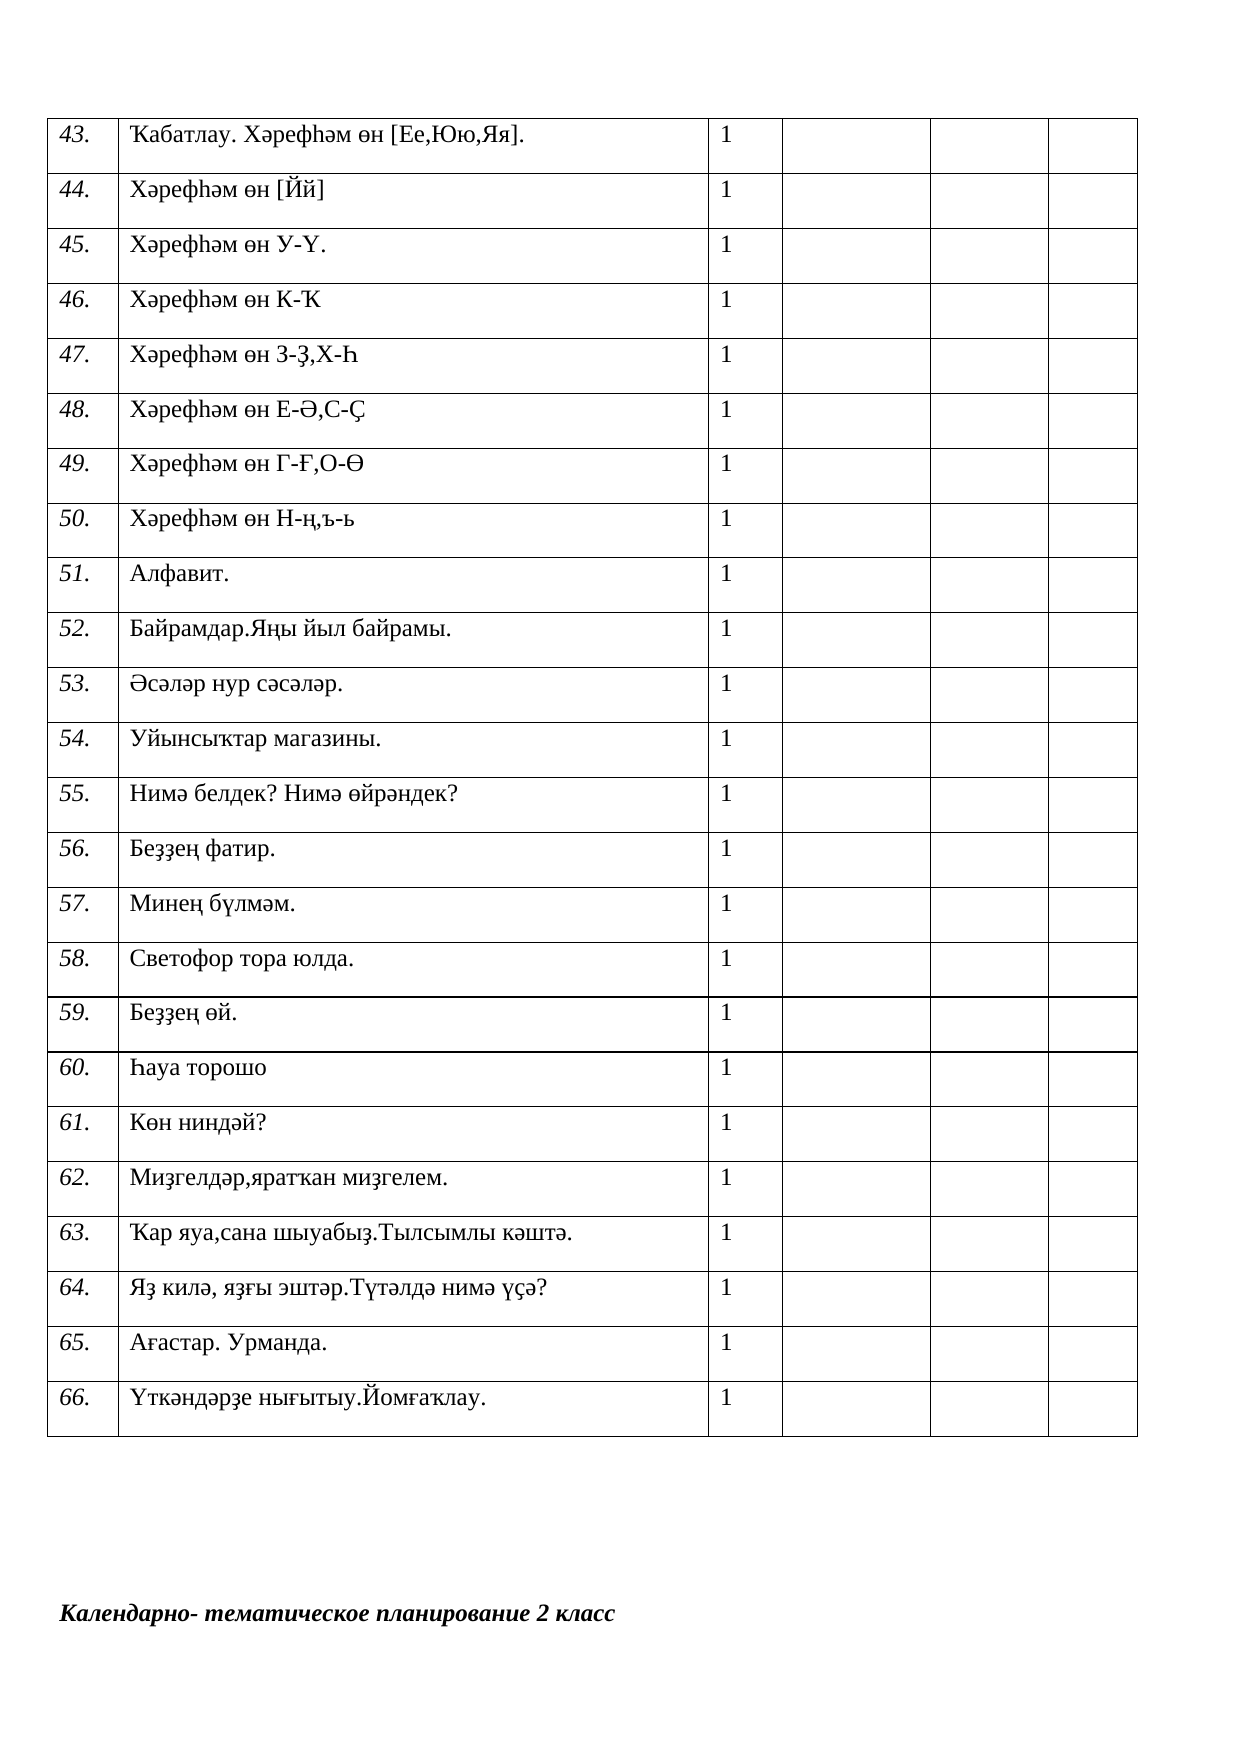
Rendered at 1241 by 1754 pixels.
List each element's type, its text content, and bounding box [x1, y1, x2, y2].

table_cell 65. [48, 1327, 118, 1381]
table_cell Нимә белдек? Нимә өйрәндек? [119, 778, 708, 832]
table_cell [1049, 339, 1137, 393]
table_cell [1049, 394, 1137, 447]
table_cell [783, 1272, 930, 1326]
table_cell [783, 1382, 930, 1436]
table_cell Ҡар яуа,сана шыуабыҙ.Тылсымлы кәштә. [119, 1217, 708, 1271]
table_cell 59. [48, 998, 118, 1051]
table_cell [931, 504, 1048, 557]
table_cell Светофор тора юлда. [119, 943, 708, 996]
table_cell [1049, 284, 1137, 338]
table_cell 1 [709, 229, 782, 283]
table_cell [931, 1053, 1048, 1106]
table_cell 50. [48, 504, 118, 557]
table_cell [931, 613, 1048, 667]
table_cell 49. [48, 449, 118, 502]
table_cell [783, 613, 930, 667]
table_cell 60. [48, 1053, 118, 1106]
table_cell [931, 229, 1048, 283]
table_cell Һауа торошо [119, 1053, 708, 1106]
table_cell 1 [709, 1107, 782, 1161]
table_cell 43. [48, 119, 118, 173]
table_cell [783, 174, 930, 228]
table_cell [783, 394, 930, 447]
table_cell [931, 284, 1048, 338]
table_cell [1049, 1217, 1137, 1271]
table_cell [931, 1327, 1048, 1381]
table_cell 56. [48, 833, 118, 887]
table_cell [783, 1327, 930, 1381]
table_cell 45. [48, 229, 118, 283]
table_cell 52. [48, 613, 118, 667]
table_cell Ҡабатлау. Хәрефһәм өн [Ее,Юю,Яя]. [119, 119, 708, 173]
table_cell [1049, 613, 1137, 667]
table_cell [931, 1217, 1048, 1271]
table_cell 62. [48, 1162, 118, 1216]
table_cell [931, 888, 1048, 942]
table_cell 48. [48, 394, 118, 447]
table_cell 1 [709, 1272, 782, 1326]
table_cell 1 [709, 1162, 782, 1216]
table_cell [931, 833, 1048, 887]
table_cell [783, 833, 930, 887]
table_cell Ағастар. Урманда. [119, 1327, 708, 1381]
table_cell 1 [709, 339, 782, 393]
table_cell 1 [709, 558, 782, 612]
table_cell Хәрефһәм өн [Йй] [119, 174, 708, 228]
table_cell [1049, 778, 1137, 832]
table_cell 1 [709, 504, 782, 557]
table_cell 47. [48, 339, 118, 393]
table_cell [783, 888, 930, 942]
table_cell 1 [709, 119, 782, 173]
table_cell [931, 723, 1048, 777]
table_cell 61. [48, 1107, 118, 1161]
table_cell 66. [48, 1382, 118, 1436]
table_cell [931, 558, 1048, 612]
table_cell 55. [48, 778, 118, 832]
table_cell [1049, 888, 1137, 942]
table_cell [783, 1107, 930, 1161]
table_cell [783, 558, 930, 612]
table_cell [783, 1217, 930, 1271]
table_cell [1049, 723, 1137, 777]
table_cell 57. [48, 888, 118, 942]
table_cell [1049, 1107, 1137, 1161]
table_cell [1049, 229, 1137, 283]
table_cell Минең бүлмәм. [119, 888, 708, 942]
table_cell [931, 119, 1048, 173]
table_cell [1049, 174, 1137, 228]
table_cell Беҙҙең фатир. [119, 833, 708, 887]
table_cell 1 [709, 394, 782, 447]
table_cell [931, 1382, 1048, 1436]
table_cell Алфавит. [119, 558, 708, 612]
table_cell [931, 1272, 1048, 1326]
table_cell Беҙҙең өй. [119, 998, 708, 1051]
table_cell [783, 119, 930, 173]
table_cell [931, 339, 1048, 393]
table_cell 64. [48, 1272, 118, 1326]
table_cell [931, 1162, 1048, 1216]
table_cell [1049, 504, 1137, 557]
table_cell [783, 339, 930, 393]
table_cell [783, 284, 930, 338]
table_cell [931, 394, 1048, 447]
table_cell Хәрефһәм өн У-Ү. [119, 229, 708, 283]
table_cell [783, 1053, 930, 1106]
table_cell Әсәләр нур сәсәләр. [119, 668, 708, 722]
table_cell [783, 1162, 930, 1216]
table_cell [931, 174, 1048, 228]
table_cell 1 [709, 723, 782, 777]
table_cell [931, 1107, 1048, 1161]
table_cell 1 [709, 613, 782, 667]
table_cell [931, 943, 1048, 996]
table_cell [1049, 943, 1137, 996]
table_cell [931, 998, 1048, 1051]
table_cell [783, 668, 930, 722]
table_cell 54. [48, 723, 118, 777]
table_cell [783, 449, 930, 502]
table_cell 1 [709, 833, 782, 887]
table_cell 1 [709, 778, 782, 832]
table_cell [1049, 998, 1137, 1051]
table_cell 46. [48, 284, 118, 338]
table_cell [931, 668, 1048, 722]
table_cell [783, 723, 930, 777]
table_cell Хәрефһәм өн З-Ҙ,Х-Һ [119, 339, 708, 393]
table_cell [1049, 1162, 1137, 1216]
table_cell [1049, 1053, 1137, 1106]
table_cell 58. [48, 943, 118, 996]
table_cell Миҙгелдәр,яратҡан миҙгелем. [119, 1162, 708, 1216]
table_cell 44. [48, 174, 118, 228]
table_cell [1049, 558, 1137, 612]
table_cell 1 [709, 943, 782, 996]
text Календарно- тематическое планирование 2 класс [59, 1598, 1181, 1627]
table_cell Яҙ килә, яҙғы эштәр.Түтәлдә нимә үҫә? [119, 1272, 708, 1326]
table_cell [1049, 833, 1137, 887]
table_cell [931, 778, 1048, 832]
table_cell Уйынсыҡтар магазины. [119, 723, 708, 777]
table_cell [783, 504, 930, 557]
table_cell 53. [48, 668, 118, 722]
table_cell Хәрефһәм өн Е-Ә,С-Ҫ [119, 394, 708, 447]
table_cell [783, 778, 930, 832]
table_cell [1049, 1327, 1137, 1381]
table_cell 1 [709, 1217, 782, 1271]
table_cell Хәрефһәм өн Г-Ғ,О-Ө [119, 449, 708, 502]
table_cell 1 [709, 284, 782, 338]
table_cell Байрамдар.Яңы йыл байрамы. [119, 613, 708, 667]
table_cell 1 [709, 888, 782, 942]
table_cell Үткәндәрҙе нығытыу.Йомғаҡлау. [119, 1382, 708, 1436]
table_cell 1 [709, 998, 782, 1051]
table_cell [783, 998, 930, 1051]
table_cell Хәрефһәм өн К-Ҡ [119, 284, 708, 338]
table_cell [931, 449, 1048, 502]
table_cell 1 [709, 449, 782, 502]
table_cell [783, 229, 930, 283]
table_cell [1049, 1272, 1137, 1326]
table_cell 1 [709, 668, 782, 722]
table_cell [1049, 119, 1137, 173]
table_cell [1049, 449, 1137, 502]
table_cell Көн ниндәй? [119, 1107, 708, 1161]
table_cell Хәрефһәм өн Н-ң,ъ-ь [119, 504, 708, 557]
table_cell 1 [709, 1053, 782, 1106]
table_cell [1049, 668, 1137, 722]
table_cell 1 [709, 174, 782, 228]
table_cell 51. [48, 558, 118, 612]
table_cell [1049, 1382, 1137, 1436]
table_cell 1 [709, 1382, 782, 1436]
table_cell [783, 943, 930, 996]
table_cell 1 [709, 1327, 782, 1381]
table_cell 63. [48, 1217, 118, 1271]
